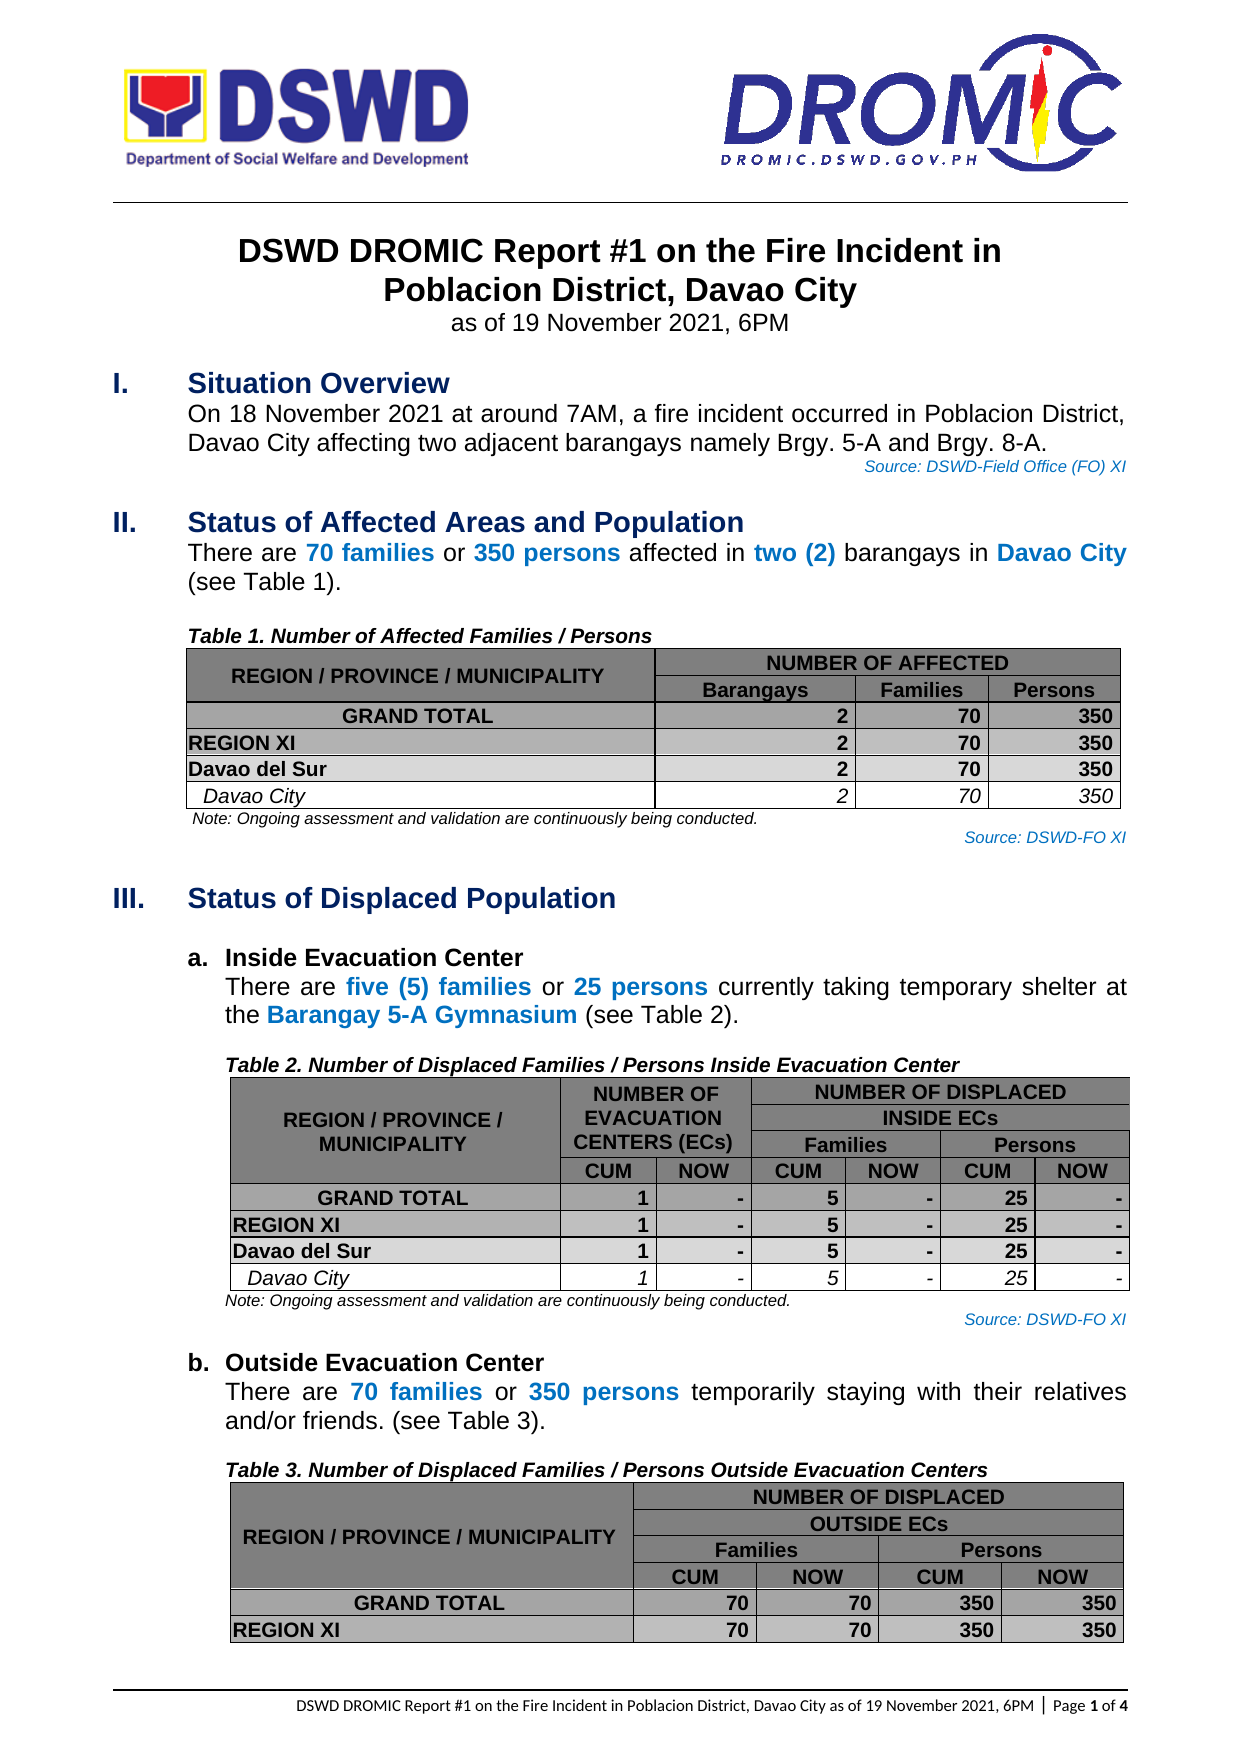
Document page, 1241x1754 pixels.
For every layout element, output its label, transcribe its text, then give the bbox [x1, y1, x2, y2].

table_cell 25 [941, 1184, 1034, 1210]
table_cell REGION XI [231, 1616, 633, 1642]
table_header NUMBER OF DISPLACED [752, 1078, 1130, 1104]
table_cell REGION XI [187, 729, 654, 754]
table_cell GRAND TOTAL [187, 703, 654, 728]
list Table 2. Number of Displaced Families / Persons Inside Evacuation Center [225, 1053, 1128, 1077]
table_cell - [846, 1211, 940, 1236]
table_cell Davao City [246, 1264, 560, 1289]
table_cell Persons [941, 1131, 1129, 1157]
table_cell Davao City [201, 782, 654, 808]
table_cell 70 [856, 703, 988, 728]
list There are 70 families or 350 persons temporarily staying with their relatives and/or friends. (see Table 3). [225, 1377, 1128, 1434]
table_cell 25 [941, 1211, 1034, 1236]
table_cell 350 [1002, 1616, 1123, 1642]
table_cell - [657, 1184, 751, 1210]
table_cell 70 [634, 1616, 756, 1642]
table_cell 350 [989, 756, 1120, 781]
table_cell Families [752, 1131, 940, 1157]
table_cell Persons [879, 1536, 1123, 1562]
table_cell Persons [989, 676, 1120, 701]
text On 18 November 2021 at around 7AM, a fire incident occurred in Poblacion District, Davao City affecting two adjacent barangays namely Brgy. 5-A and Brgy. 8-A. [187, 399, 1128, 457]
text as of 19 November 2021, 6PM [112, 308, 1128, 337]
table_cell - [846, 1264, 940, 1289]
table_header REGION / PROVINCE / MUNICIPALITY [187, 649, 654, 701]
list Inside Evacuation Center [187, 943, 1128, 972]
table_cell 350 [879, 1616, 1001, 1642]
table_cell 350 [1002, 1590, 1123, 1615]
table_cell 5 [752, 1264, 845, 1289]
table_cell - [657, 1211, 751, 1236]
table_cell 25 [941, 1264, 1034, 1289]
table_cell - [1036, 1184, 1129, 1210]
table_cell CUM [879, 1563, 1001, 1588]
text Note: Ongoing assessment and validation are continuously being conducted. [112, 809, 1125, 828]
table_cell 25 [941, 1238, 1034, 1263]
table_cell 5 [752, 1184, 845, 1210]
table_cell Davao del Sur [187, 756, 654, 781]
table_cell 1 [561, 1264, 656, 1289]
table_cell 350 [989, 703, 1120, 728]
table_cell CUM [561, 1158, 656, 1183]
table_cell 70 [757, 1590, 878, 1615]
table_cell NOW [1002, 1563, 1123, 1588]
list Outside Evacuation Center [187, 1348, 1128, 1377]
table_cell NOW [846, 1158, 940, 1183]
picture [112, 65, 482, 172]
table_cell - [1036, 1264, 1129, 1289]
table_cell 70 [856, 729, 988, 754]
table_cell Families [856, 676, 988, 701]
table_header NUMBER OF EVACUATION CENTERS (ECs) [561, 1078, 751, 1157]
table_cell 2 [656, 782, 855, 808]
table_cell - [657, 1264, 751, 1289]
text Poblacion District, Davao City [112, 270, 1128, 308]
text Source: DSWD-FO XI [112, 828, 1128, 847]
table_cell - [1036, 1238, 1129, 1263]
table_cell 2 [656, 729, 855, 754]
table_cell 350 [989, 782, 1120, 808]
text Table 1. Number of Affected Families / Persons [112, 624, 1128, 648]
table_cell 70 [856, 782, 988, 808]
table_cell CUM [941, 1158, 1034, 1183]
table_cell 1 [561, 1184, 656, 1210]
list There are 70 families or 350 persons affected in two (2) barangays in Davao City (see Table 1). [187, 538, 1128, 596]
table_cell [187, 782, 201, 808]
table_cell 5 [752, 1238, 845, 1263]
table_header REGION / PROVINCE / MUNICIPALITY [231, 1483, 633, 1588]
table_cell CUM [634, 1563, 756, 1588]
picture [713, 33, 1127, 171]
text Source: DSWD-FO XI [225, 1310, 1128, 1329]
table_cell 70 [856, 756, 988, 781]
table_cell OUTSIDE ECs [634, 1510, 1123, 1535]
list There are five (5) families or 25 persons currently taking temporary shelter at the Barangay 5-A Gymnasium (see Table 2). [225, 972, 1128, 1029]
table_cell 350 [989, 729, 1120, 754]
table_cell NOW [757, 1563, 878, 1588]
table_cell NOW [1036, 1158, 1129, 1183]
list Table 3. Number of Displaced Families / Persons Outside Evacuation Centers [225, 1458, 1128, 1482]
table_cell 70 [634, 1590, 756, 1615]
text Note: Ongoing assessment and validation are continuously being conducted. [225, 1291, 1125, 1310]
table_cell CUM [752, 1158, 845, 1183]
list Status of Displaced Population [112, 881, 1128, 914]
table_cell 70 [757, 1616, 878, 1642]
table_cell [231, 1264, 246, 1289]
table_cell - [846, 1238, 940, 1263]
table_cell GRAND TOTAL [231, 1184, 560, 1210]
table_cell Davao del Sur [231, 1238, 560, 1263]
table_cell Barangays [656, 676, 855, 701]
table_cell 1 [561, 1238, 656, 1263]
table_header REGION / PROVINCE / MUNICIPALITY [231, 1078, 560, 1183]
table_cell 2 [656, 703, 855, 728]
list Status of Affected Areas and Population [112, 504, 1128, 538]
list Situation Overview [112, 366, 1128, 399]
table_header NUMBER OF AFFECTED [656, 649, 1120, 675]
text Source: DSWD-Field Office (FO) XI [112, 457, 1128, 476]
table_cell 1 [561, 1211, 656, 1236]
table_cell 2 [656, 756, 855, 781]
table_cell 5 [752, 1211, 845, 1236]
table_cell GRAND TOTAL [231, 1590, 633, 1615]
table_cell - [1036, 1211, 1129, 1236]
table_header NUMBER OF DISPLACED [634, 1483, 1123, 1509]
table_cell REGION XI [231, 1211, 560, 1236]
table_cell Families [634, 1536, 878, 1562]
table_cell INSIDE ECs [752, 1104, 1130, 1130]
table_cell - [846, 1184, 940, 1210]
table_cell - [657, 1238, 751, 1263]
table_cell NOW [657, 1158, 751, 1183]
table_cell 350 [879, 1590, 1001, 1615]
text DSWD DROMIC Report #1 on the Fire Incident in [112, 231, 1128, 270]
